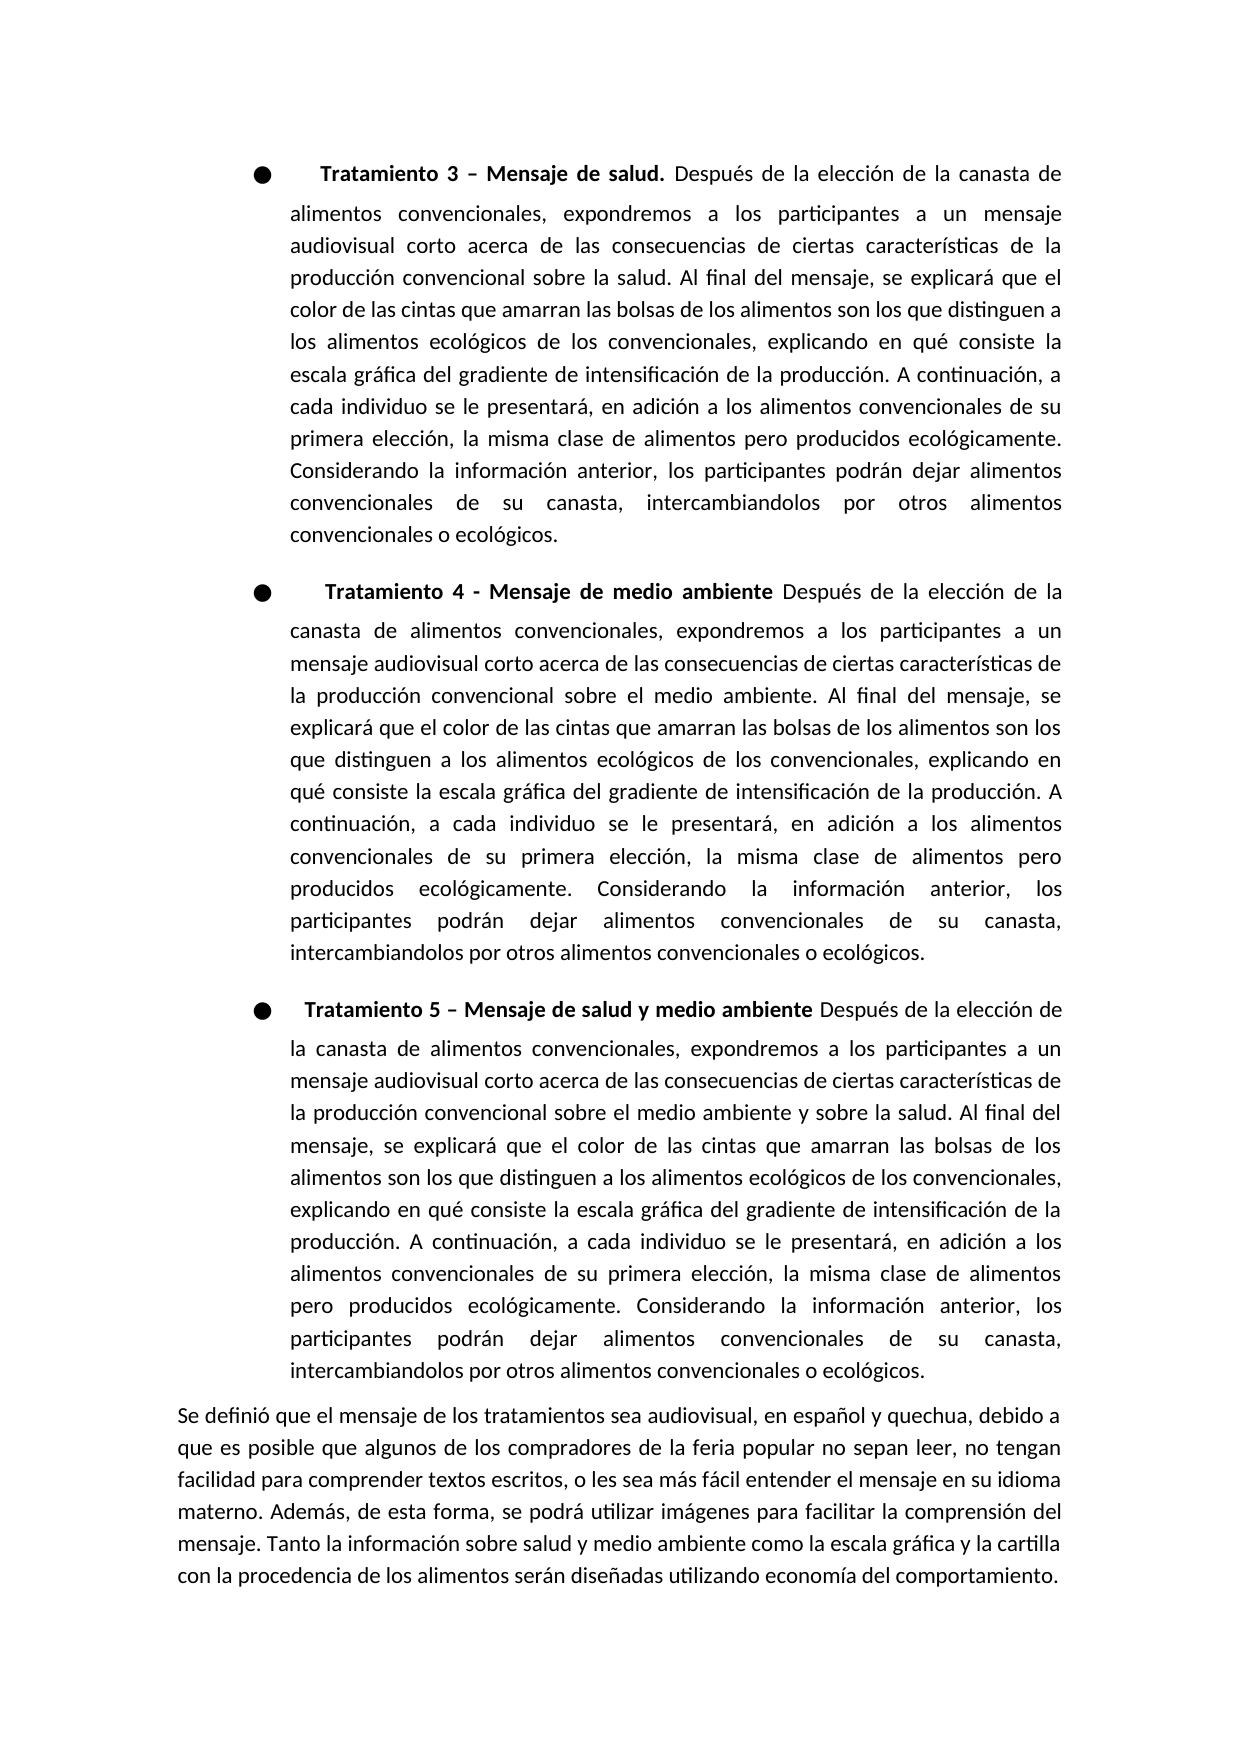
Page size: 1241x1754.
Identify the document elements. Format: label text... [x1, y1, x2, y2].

text ● Tratamiento 5 – Mensaje de salud y medio ambiente Después de la elección de la canasta de alimentos convencionales, expondremos a los participantes a un mensaje audiovisual corto acerca de las consecuencias de ciertas características de la producción convencional sobre el medio ambiente y sobre la salud. Al final del mensaje, se explicará que el color de las cintas que amarran las bolsas de los alimentos son los que distinguen a los alimentos ecológicos de los convencionales, explicando en qué consiste la escala gráfica del gradiente de intensificación de la producción. A continuación, a cada individuo se le presentará, en adición a los alimentos convencionales de su primera elección, la misma clase de alimentos pero producidos ecológicamente. Considerando la información anterior, los participantes podrán dejar alimentos convencionales de su canasta, intercambiandolos por otros alimentos convencionales o ecológicos. [252, 983, 1063, 1384]
text ● Tratamiento 4 - Mensaje de medio ambiente Después de la elección de la canasta de alimentos convencionales, expondremos a los participantes a un mensaje audiovisual corto acerca de las consecuencias de ciertas características de la producción convencional sobre el medio ambiente. Al final del mensaje, se explicará que el color de las cintas que amarran las bolsas de los alimentos son los que distinguen a los alimentos ecológicos de los convencionales, explicando en qué consiste la escala gráfica del gradiente de intensificación de la producción. A continuación, a cada individuo se le presentará, en adición a los alimentos convencionales de su primera elección, la misma clase de alimentos pero producidos ecológicamente. Considerando la información anterior, los participantes podrán dejar alimentos convencionales de su canasta, intercambiandolos por otros alimentos convencionales o ecológicos. [252, 565, 1063, 966]
text Se definió que el mensaje de los tratamientos sea audiovisual, en español y quechua, debido a que es posible que algunos de los compradores de la feria popular no sepan leer, no tengan facilidad para comprender textos escritos, o les sea más fácil entender el mensaje en su idioma materno. Además, de esta forma, se podrá utilizar imágenes para facilitar la comprensión del mensaje. Tanto la información sobre salud y medio ambiente como la escala gráfica y la cartilla con la procedencia de los alimentos serán diseñadas utilizando economía del comportamiento. [177, 1401, 1063, 1590]
text ● Tratamiento 3 – Mensaje de salud. Después de la elección de la canasta de alimentos convencionales, expondremos a los participantes a un mensaje audiovisual corto acerca de las consecuencias de ciertas características de la producción convencional sobre la salud. Al final del mensaje, se explicará que el color de las cintas que amarran las bolsas de los alimentos son los que distinguen a los alimentos ecológicos de los convencionales, explicando en qué consiste la escala gráfica del gradiente de intensificación de la producción. A continuación, a cada individuo se le presentará, en adición a los alimentos convencionales de su primera elección, la misma clase de alimentos pero producidos ecológicamente. Considerando la información anterior, los participantes podrán dejar alimentos convencionales de su canasta, intercambiandolos por otros alimentos convencionales o ecológicos. [252, 148, 1063, 549]
